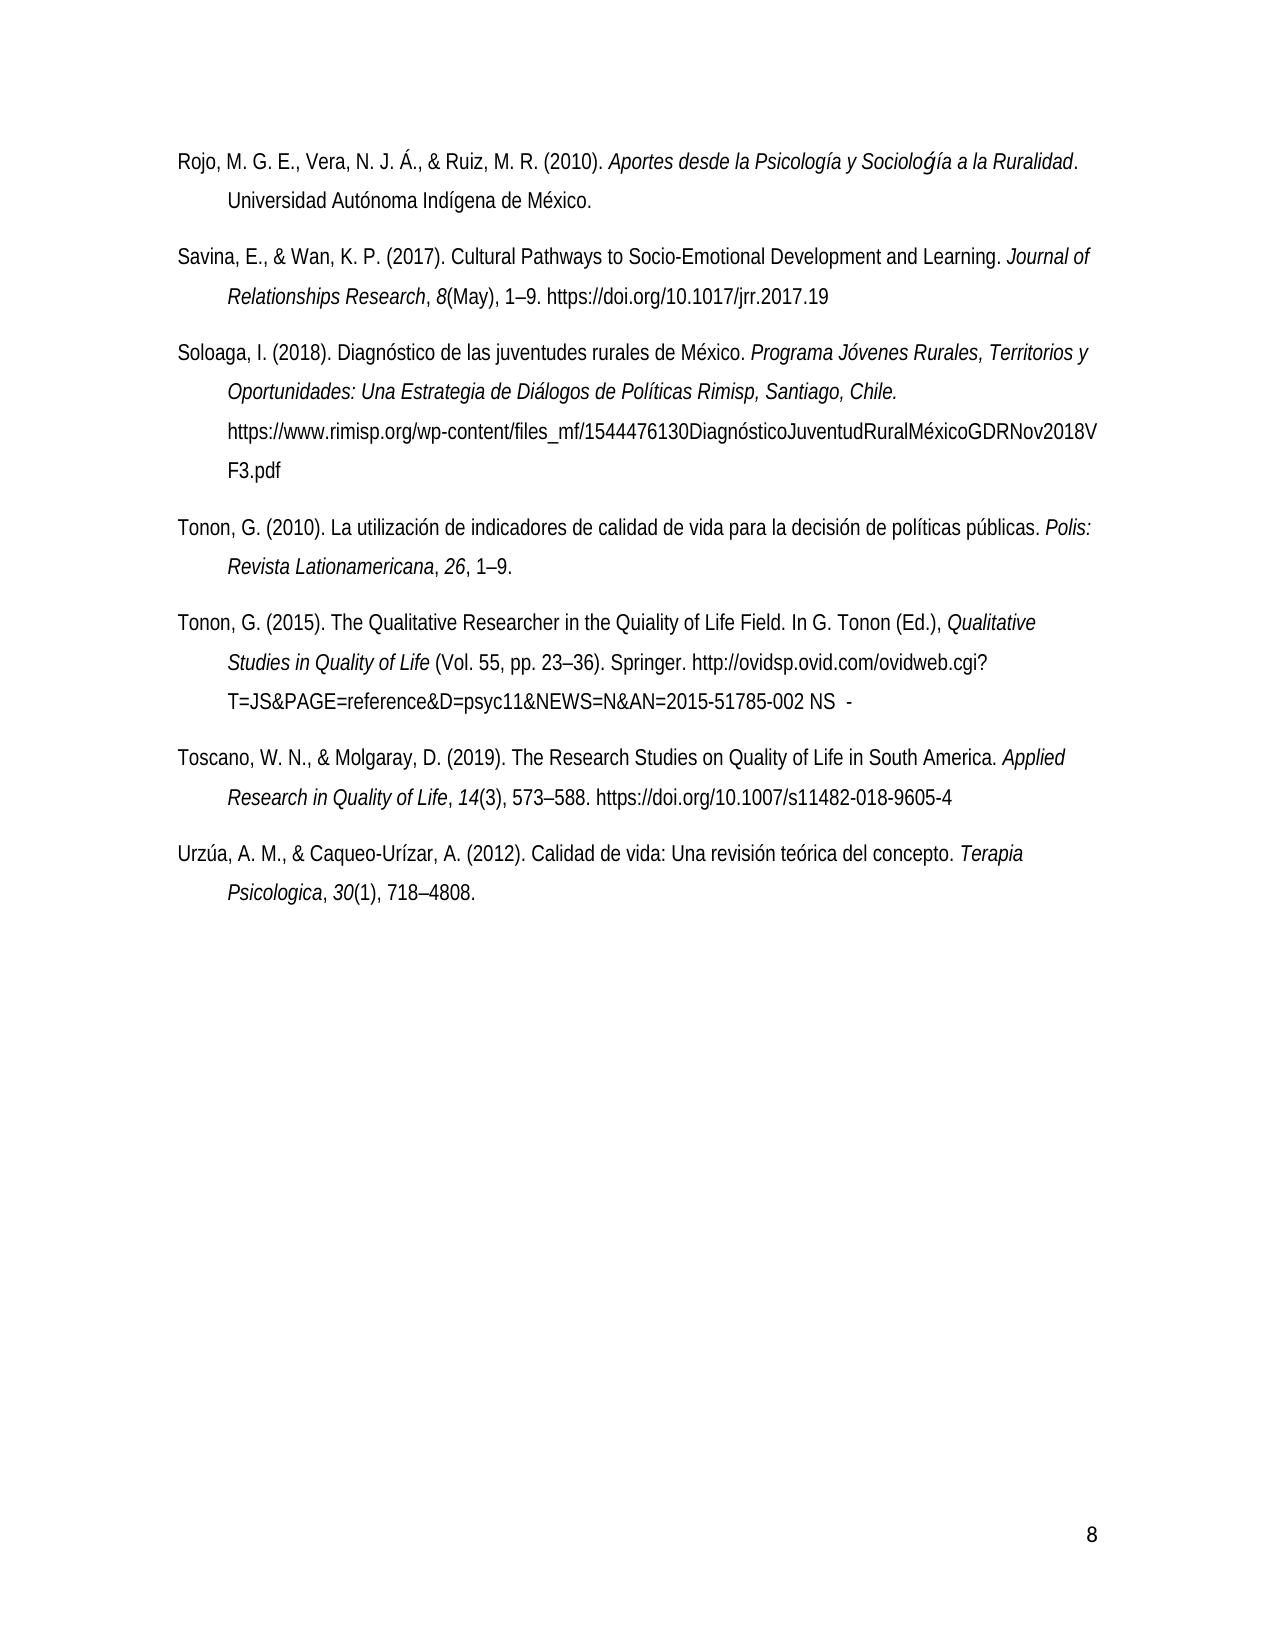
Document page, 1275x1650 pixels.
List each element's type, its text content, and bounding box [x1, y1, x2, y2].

text Savina, E., & Wan, K. P. (2017). Cultural Pathways to Socio-Emotional Development and Learning. Journal of Relationships Research, 8(May), 1–9. https://doi.org/10.1017/jrr.2017.19 [177, 243, 1098, 309]
text Tonon, G. (2010). La utilización de indicadores de calidad de vida para la decisión de políticas públicas. Polis: Revista Lationamericana, 26, 1–9. [177, 513, 1098, 579]
text Soloaga, I. (2018). Diagnóstico de las juventudes rurales de México. Programa Jóvenes Rurales, Territorios y Oportunidades: Una Estrategia de Diálogos de Políticas Rimisp, Santiago, Chile. https://www.rimisp.org/wp-content/files_mf/1544476130DiagnósticoJuventudRuralMéxicoGDRNov2018VF3.pdf [177, 339, 1098, 484]
text Toscano, W. N., & Molgaray, D. (2019). The Research Studies on Quality of Life in South America. Applied Research in Quality of Life, 14(3), 573–588. https://doi.org/10.1007/s11482-018-9605-4 [177, 744, 1098, 810]
text Rojo, M. G. E., Vera, N. J. Á., & Ruiz, M. R. (2010). Aportes desde la Psicología y Socioloǵía a la Ruralidad. Universidad Autónoma Indígena de México. [177, 148, 1098, 213]
text Tonon, G. (2015). The Qualitative Researcher in the Quiality of Life Field. In G. Tonon (Ed.), Qualitative Studies in Quality of Life (Vol. 55, pp. 23–36). Springer. http://ovidsp.ovid.com/ovidweb.cgi?T=JS&PAGE=reference&D=psyc11&NEWS=N&AN=2015-51785-002 NS - [177, 609, 1098, 714]
text Urzúa, A. M., & Caqueo-Urízar, A. (2012). Calidad de vida: Una revisión teórica del concepto. Terapia Psicologica, 30(1), 718–4808. [177, 840, 1098, 906]
